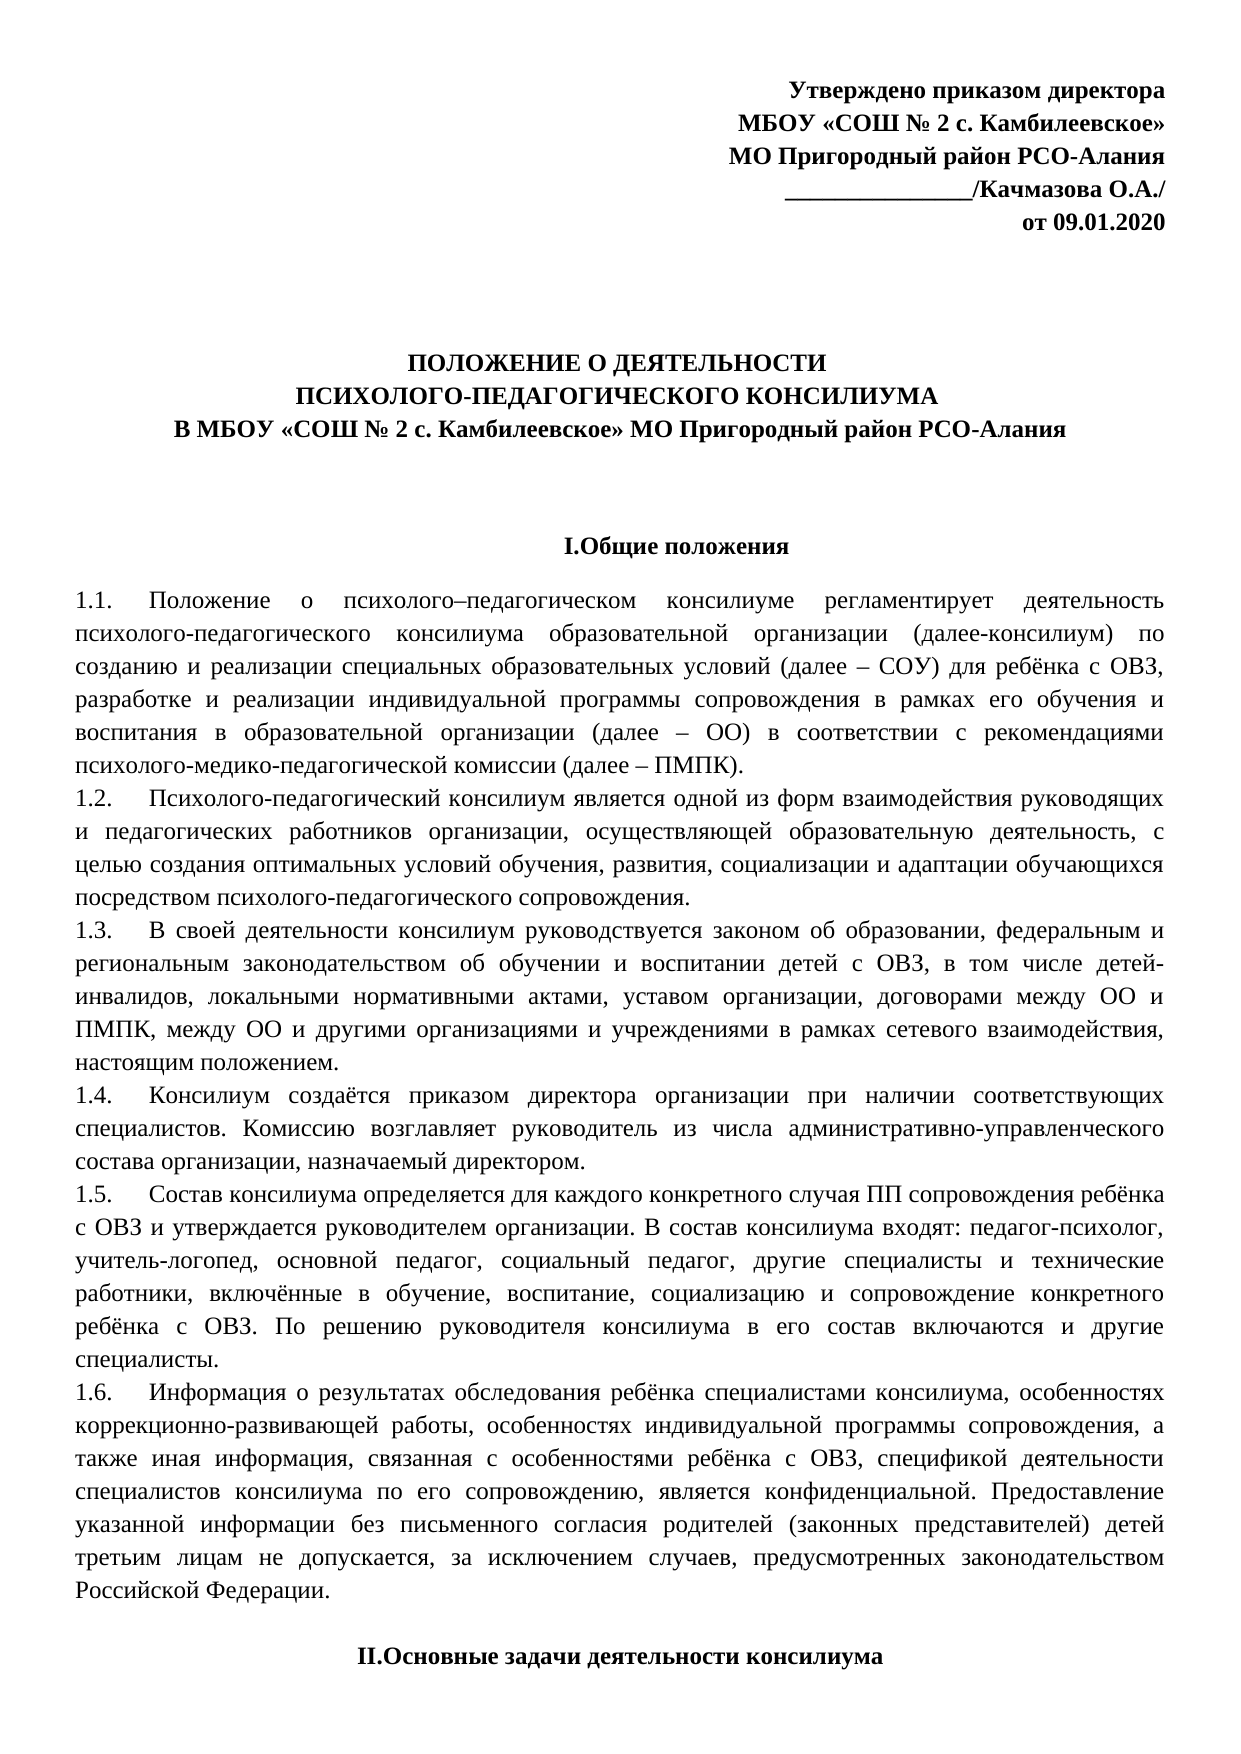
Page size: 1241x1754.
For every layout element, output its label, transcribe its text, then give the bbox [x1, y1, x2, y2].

list II.Основные задачи деятельности консилиума [75, 1641, 1165, 1670]
list Информация о результатах обследования ребёнка специалистами консилиума, особенностях коррекционно-развивающей работы, особенностях индивидуальной программы сопровождения, а также иная информация, связанная с особенностями ребёнка с ОВЗ, спецификой деятельности специалистов консилиума по его сопровождению, является конфиденциальной. Предоставление указанной информации без письменного согласия родителей (законных представителей) детей третьим лицам не допускается, за исключением случаев, предусмотренных законодательством Российской Федерации. [75, 1377, 1165, 1604]
text от 09.01.2020 [75, 207, 1165, 236]
text I.Общие положения [187, 531, 1165, 560]
text Утверждено приказом директора [75, 75, 1165, 104]
list Психолого-педагогический консилиум является одной из форм взаимодействия руководящих и педагогических работников организации, осуществляющей образовательную деятельность, с целью создания оптимальных условий обучения, развития, социализации и адаптации обучающихся посредством психолого-педагогического сопровождения. [75, 783, 1165, 911]
text МБОУ «СОШ № 2 с. Камбилеевское» [75, 108, 1165, 137]
list Положение о психолого–педагогическом консилиуме регламентирует деятельность психолого-педагогического консилиума образовательной организации (далее-консилиум) по созданию и реализации специальных образовательных условий (далее – СОУ) для ребёнка с ОВЗ, разработке и реализации индивидуальной программы сопровождения в рамках его обучения и воспитания в образовательной организации (далее – ОО) в соответствии с рекомендациями психолого-медико-педагогической комиссии (далее – ПМПК). [75, 585, 1165, 779]
text МО Пригородный район РСО-Алания [75, 141, 1165, 170]
list Консилиум создаётся приказом директора организации при наличии соответствующих специалистов. Комиссию возглавляет руководитель из числа административно-управленческого состава организации, назначаемый директором. [75, 1080, 1165, 1175]
list Состав консилиума определяется для каждого конкретного случая ПП сопровождения ребёнка с ОВЗ и утверждается руководителем организации. В состав консилиума входят: педагог-психолог, учитель-логопед, основной педагог, социальный педагог, другие специалисты и технические работники, включённые в обучение, воспитание, социализацию и сопровождение конкретного ребёнка с ОВЗ. По решению руководителя консилиума в его состав включаются и другие специалисты. [75, 1179, 1165, 1373]
text _______________/Качмазова О.А./ [75, 174, 1165, 203]
text ПОЛОЖЕНИЕ О ДЕЯТЕЛЬНОСТИ ПСИХОЛОГО-ПЕДАГОГИЧЕСКОГО КОНСИЛИУМА В МБОУ «СОШ № 2 с. Камбилеевское» МО Пригородный район РСО-Алания [75, 348, 1165, 443]
list В своей деятельности консилиум руководствуется законом об образовании, федеральным и региональным законодательством об обучении и воспитании детей с ОВЗ, в том числе детей-инвалидов, локальными нормативными актами, уставом организации, договорами между ОО и ПМПК, между ОО и другими организациями и учреждениями в рамках сетевого взаимодействия, настоящим положением. [75, 915, 1165, 1076]
